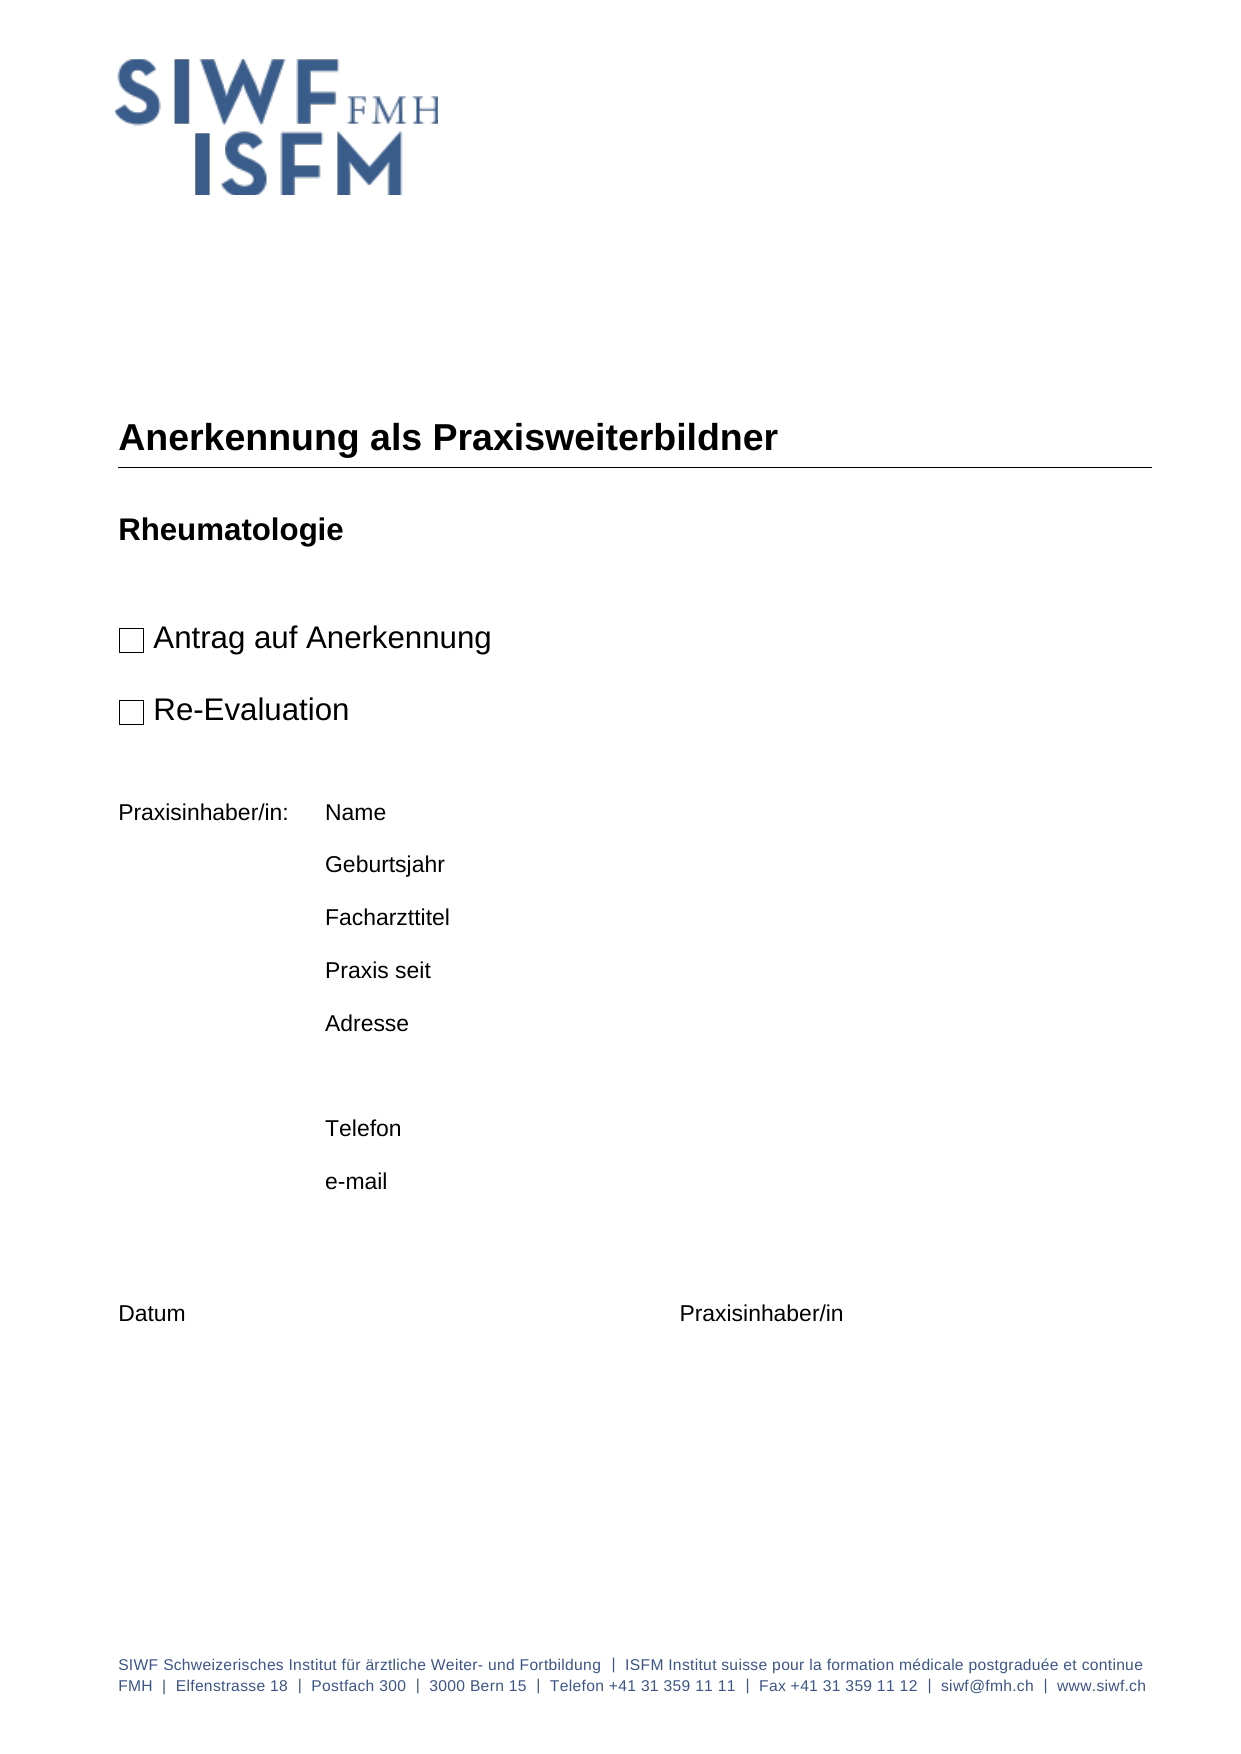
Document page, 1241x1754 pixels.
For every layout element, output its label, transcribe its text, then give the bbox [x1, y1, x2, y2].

text Praxisinhaber/in: Name [118, 799, 1152, 825]
text Rheumatologie [118, 511, 1152, 547]
text e-mail [118, 1168, 1152, 1194]
text Telefon [118, 1115, 1152, 1141]
text Datum Praxisinhaber/in [118, 1299, 1152, 1326]
text Praxis seit [118, 957, 1152, 983]
text Re-Evaluation [118, 691, 1152, 727]
text Antrag auf Anerkennung [118, 619, 1152, 655]
text Geburtsjahr [118, 851, 1152, 878]
text Anerkennung als Praxisweiterbildner [118, 415, 1152, 458]
text Adresse [118, 1009, 1152, 1036]
text Facharzttitel [118, 904, 1152, 931]
